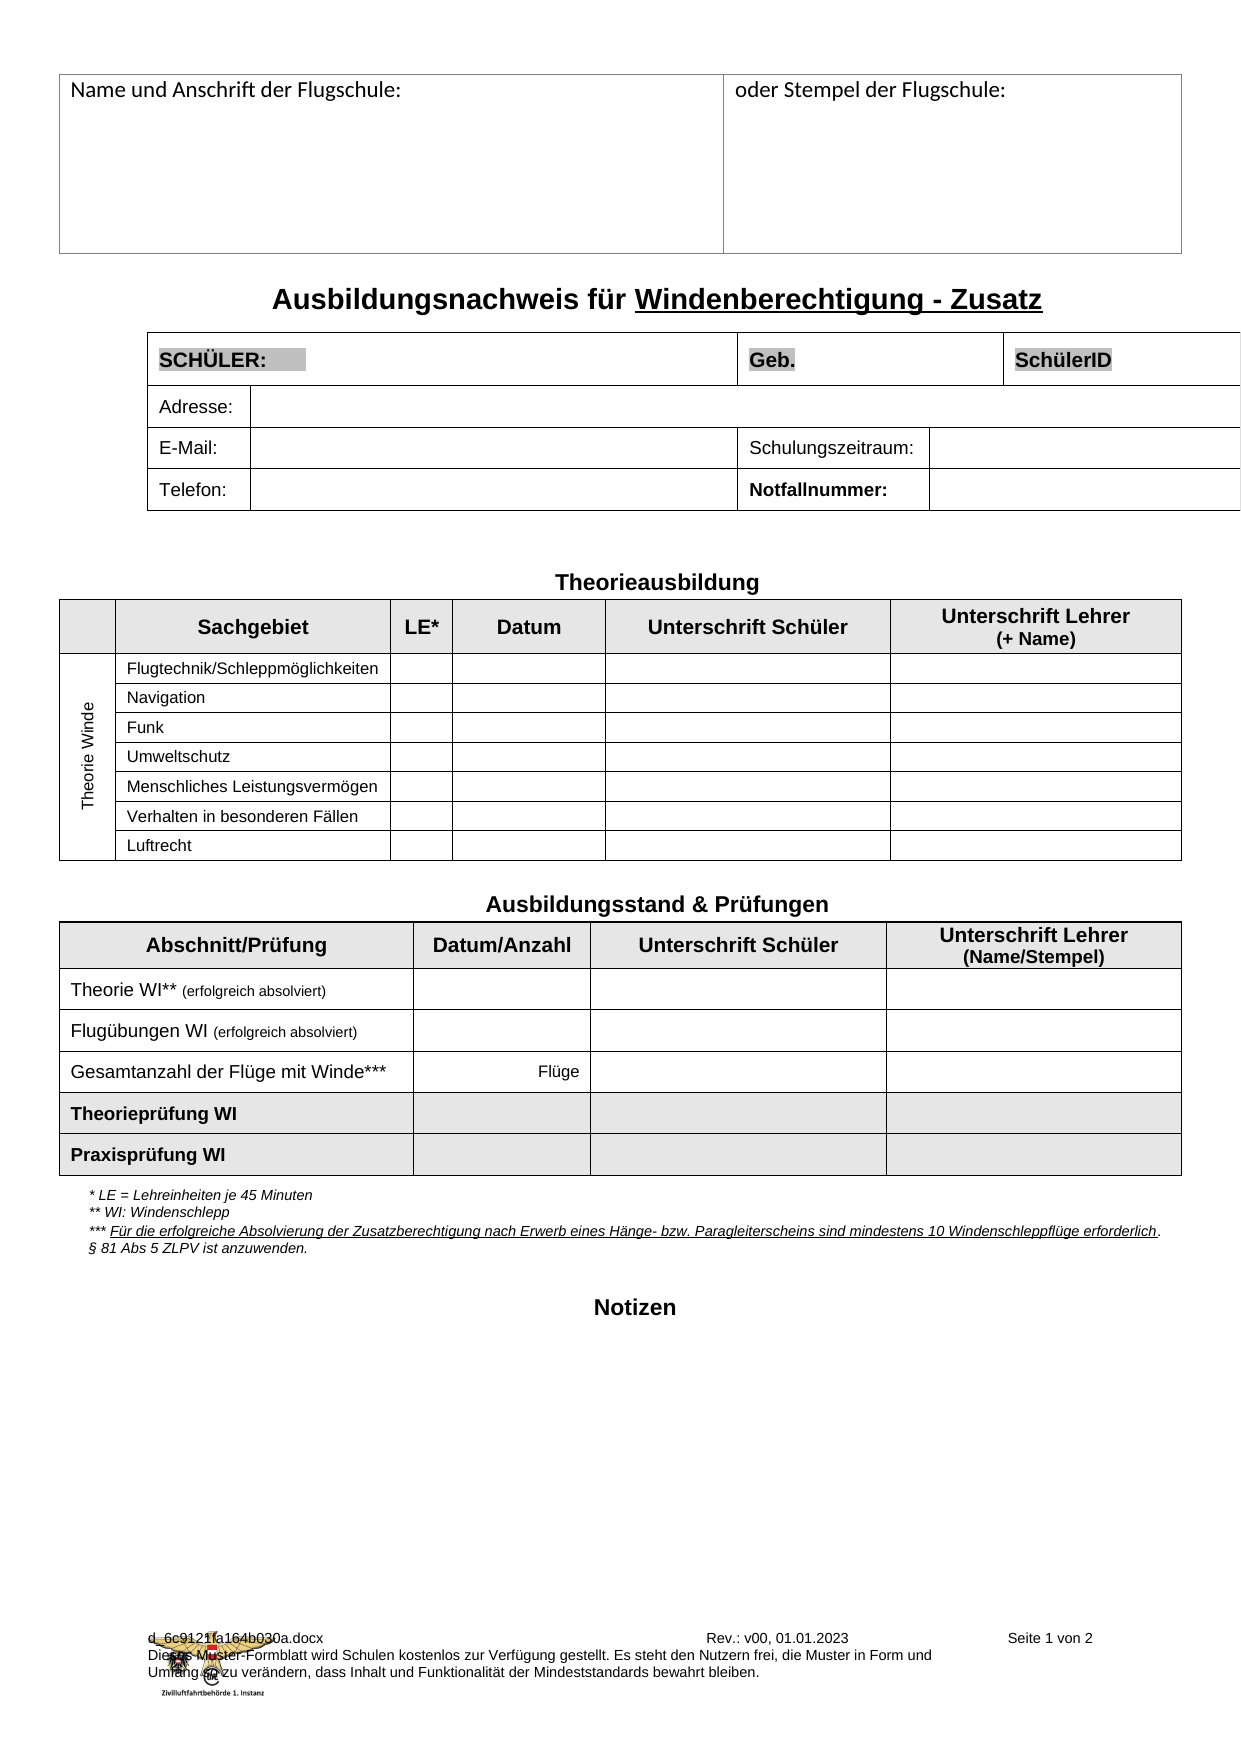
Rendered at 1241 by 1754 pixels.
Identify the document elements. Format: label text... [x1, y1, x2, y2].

table_cell Flugübungen WI (erfolgreich absolviert) [60, 1010, 413, 1051]
table_cell [887, 969, 1181, 1009]
table_cell [414, 969, 590, 1009]
table_header SchülerID [1004, 333, 1240, 385]
table_cell Umweltschutz [116, 743, 390, 771]
table_cell Luftrecht [116, 831, 390, 860]
table_header Datum [453, 600, 605, 653]
table_header Geb. [738, 333, 1003, 385]
table_cell Theorie Winde [60, 654, 115, 860]
table_cell E-Mail: [148, 428, 250, 468]
table_cell [606, 743, 890, 771]
table_cell [891, 743, 1181, 771]
table_cell [891, 654, 1181, 682]
table_cell [606, 802, 890, 830]
table_cell [887, 1093, 1181, 1133]
picture [147, 1631, 277, 1697]
table_cell [391, 654, 452, 682]
table_cell [414, 1010, 590, 1051]
table_header [60, 600, 115, 653]
table_cell [391, 802, 452, 830]
table_cell [891, 772, 1181, 801]
table_cell [606, 831, 890, 860]
table_cell [887, 1134, 1181, 1175]
table_cell Gesamtanzahl der Flüge mit Winde*** [60, 1052, 413, 1092]
table_cell [391, 684, 452, 712]
table_header Datum/Anzahl [414, 923, 590, 968]
table_cell [606, 654, 890, 682]
table_cell [891, 684, 1181, 712]
table_header Unterschrift Schüler [606, 600, 890, 653]
table_cell [391, 772, 452, 801]
table_cell [453, 802, 605, 830]
table_header Unterschrift Lehrer (Name/Stempel) [887, 923, 1181, 968]
table_cell [453, 684, 605, 712]
table_cell [414, 1134, 590, 1175]
table_cell [606, 713, 890, 742]
table_cell Theorie WI** (erfolgreich absolviert) [60, 969, 413, 1009]
table_header Sachgebiet [116, 600, 390, 653]
table_header Abschnitt/Prüfung [60, 923, 413, 968]
table_cell [591, 1052, 886, 1092]
table_cell [453, 654, 605, 682]
table_cell [930, 428, 1240, 468]
table_cell [391, 743, 452, 771]
table_cell [391, 831, 452, 860]
table_cell Funk [116, 713, 390, 742]
table_cell [591, 1134, 886, 1175]
table_cell [591, 1093, 886, 1133]
table_cell [887, 1010, 1181, 1051]
table_cell [591, 1010, 886, 1051]
text ** WI: Windenschlepp [89, 1204, 1167, 1221]
table_cell [887, 1052, 1181, 1092]
table_cell [251, 428, 737, 468]
table_cell [251, 469, 737, 509]
table_header Unterschrift Lehrer (+ Name) [891, 600, 1181, 653]
table_cell Schulungszeitraum: [738, 428, 929, 468]
table_cell Telefon: [148, 469, 250, 509]
table_header SCHÜLER: [148, 333, 737, 385]
table_cell [930, 469, 1240, 509]
table_cell [891, 713, 1181, 742]
text *** Für die erfolgreiche Absolvierung der Zusatzberechtigung nach Erwerb eines Hänge- bzw. Paragleiterscheins sind mindestens 10 Windenschleppflüge erforderlich. § 81 Abs 5 ZLPV ist anzuwenden. [89, 1222, 1167, 1257]
text Ausbildungsnachweis für Windenberechtigung - Zusatz [59, 282, 1240, 316]
table_cell [453, 772, 605, 801]
text Notizen [103, 1294, 1167, 1321]
table_cell Flüge [414, 1052, 590, 1092]
table_cell [591, 969, 886, 1009]
table_cell [453, 743, 605, 771]
table_cell Flugtechnik/Schleppmöglichkeiten [116, 654, 390, 682]
table_cell Praxisprüfung WI [60, 1134, 413, 1175]
text Ausbildungsstand & Prüfungen [148, 891, 1167, 917]
table_cell [606, 684, 890, 712]
table_cell [453, 713, 605, 742]
table_cell [414, 1093, 590, 1133]
table_cell Notfallnummer: [738, 469, 929, 509]
text Theorieausbildung [148, 569, 1167, 596]
text * LE = Lehreinheiten je 45 Minuten [89, 1186, 1167, 1203]
table_cell [391, 713, 452, 742]
table_cell Navigation [116, 684, 390, 712]
table_header Unterschrift Schüler [591, 923, 886, 968]
table_header LE* [391, 600, 452, 653]
table_cell [891, 802, 1181, 830]
table_cell [251, 386, 1240, 427]
table_cell [891, 831, 1181, 860]
table_cell [606, 772, 890, 801]
table_cell Theorieprüfung WI [60, 1093, 413, 1133]
table_cell [453, 831, 605, 860]
table_cell Adresse: [148, 386, 250, 427]
table_cell Verhalten in besonderen Fällen [116, 802, 390, 830]
table_cell Menschliches Leistungsvermögen [116, 772, 390, 801]
